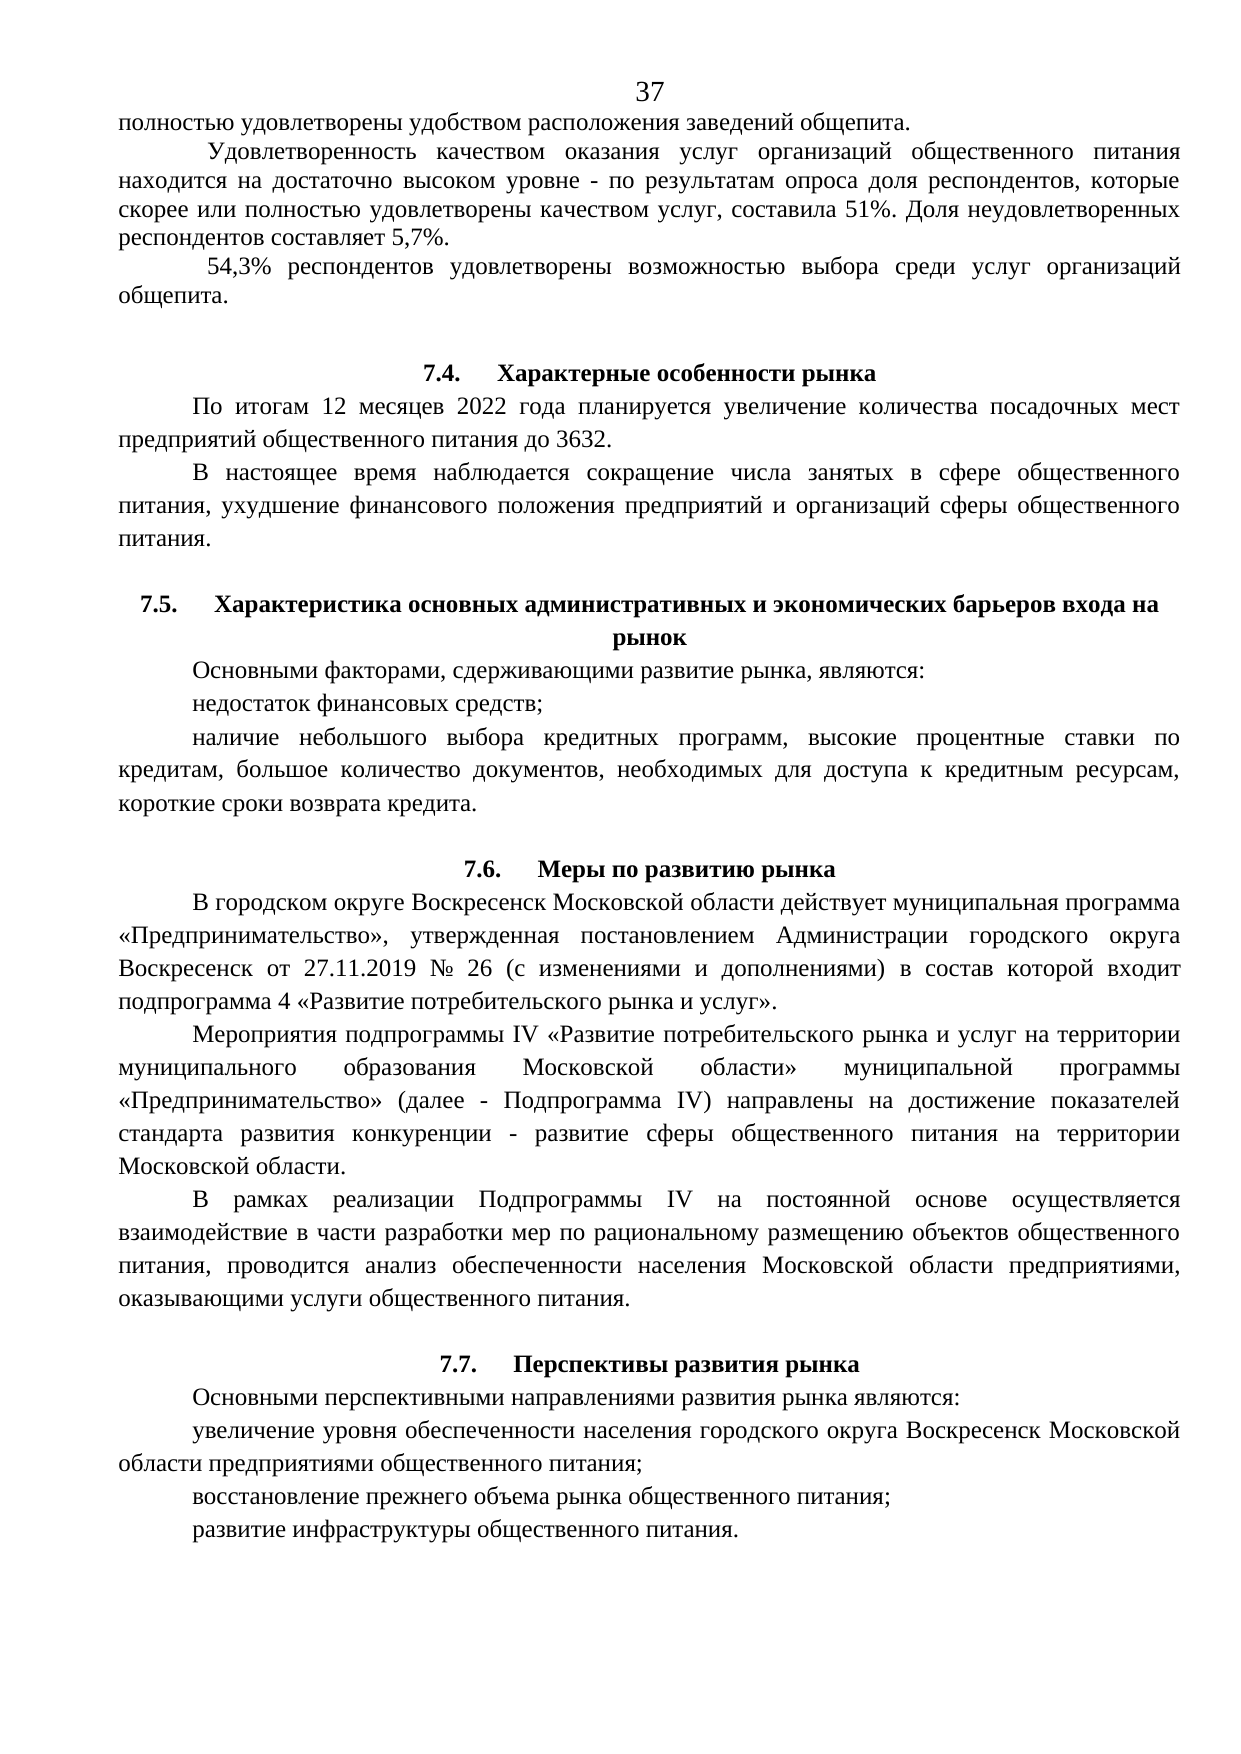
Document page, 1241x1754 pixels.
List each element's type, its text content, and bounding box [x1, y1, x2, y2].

list Перспективы развития рынка [118, 1349, 1181, 1378]
text Основными перспективными направлениями развития рынка являются: [118, 1382, 1181, 1411]
list Характерные особенности рынка [118, 358, 1181, 387]
list Меры по развитию рынка [118, 854, 1181, 882]
list Характеристика основных административных и экономических барьеров входа на рынок [118, 589, 1181, 651]
text развитие инфраструктуры общественного питания. [118, 1514, 1181, 1543]
text увеличение уровня обеспеченности населения городского округа Воскресенск Московской области предприятиями общественного питания; [118, 1415, 1181, 1477]
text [118, 107, 1181, 136]
text недостаток финансовых средств; [118, 688, 1181, 717]
text Основными факторами, сдерживающими развитие рынка, являются: [118, 656, 1181, 684]
text В настоящее время наблюдается сокращение числа занятых в сфере общественного питания, ухудшение финансового положения предприятий и организаций сферы общественного питания. [118, 457, 1181, 552]
text восстановление прежнего объема рынка общественного питания; [118, 1481, 1181, 1510]
text наличие небольшого выбора кредитных программ, высокие процентные ставки по кредитам, большое количество документов, необходимых для доступа к кредитным ресурсам, короткие сроки возврата кредита. [118, 722, 1181, 816]
text Удовлетворенность качеством оказания услуг организаций общественного питания находится на достаточно высоком уровне - по результатам опроса доля респондентов, которые скорее или полностью удовлетворены качеством услуг, составила 51%. Доля неудовлетворенных респондентов составляет 5,7%. [118, 136, 1181, 251]
text 54,3% респондентов удовлетворены возможностью выбора среди услуг организаций общепита. [118, 251, 1181, 309]
text По итогам 12 месяцев 2022 года планируется увеличение количества посадочных мест предприятий общественного питания до 3632. [118, 391, 1181, 453]
text В городском округе Воскресенск Московской области действует муниципальная программа «Предпринимательство», утвержденная постановлением Администрации городского округа Воскресенск от 27.11.2019 № 26 (с изменениями и дополнениями) в состав которой входит подпрограмма 4 «Развитие потребительского рынка и услуг». [118, 887, 1181, 1014]
text Мероприятия подпрограммы IV «Развитие потребительского рынка и услуг на территории муниципального образования Московской области» муниципальной программы «Предпринимательство» (далее - Подпрограмма IV) направлены на достижение показателей стандарта развития конкуренции - развитие сферы общественного питания на территории Московской области. [118, 1019, 1181, 1179]
text В рамках реализации Подпрограммы IV на постоянной основе осуществляется взаимодействие в части разработки мер по рациональному размещению объектов общественного питания, проводится анализ обеспеченности населения Московской области предприятиями, оказывающими услуги общественного питания. [118, 1184, 1181, 1312]
